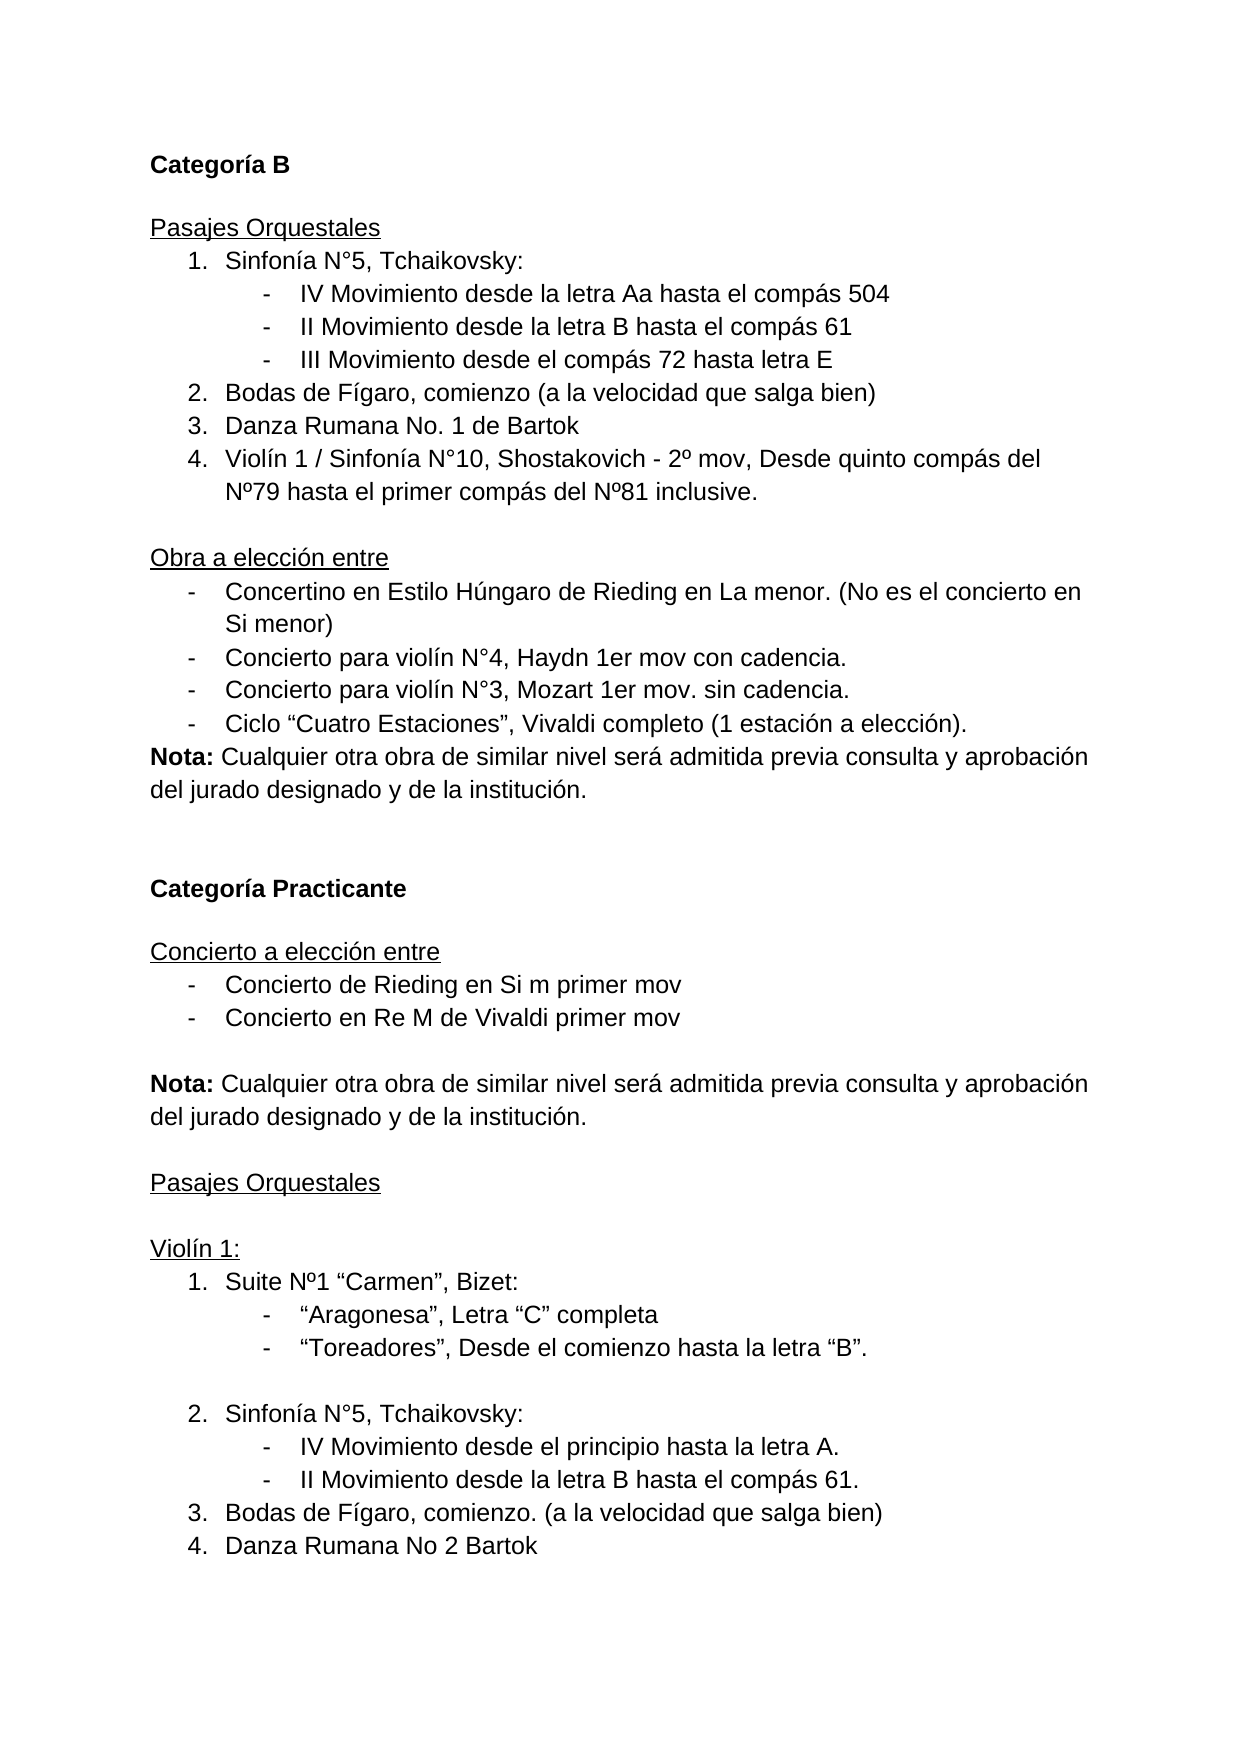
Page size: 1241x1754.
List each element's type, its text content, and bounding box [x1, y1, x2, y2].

list Danza Rumana No. 1 de Bartok [187, 411, 1090, 440]
text Categoría B [150, 150, 1090, 179]
list “Aragonesa”, Letra “C” completa [262, 1300, 1090, 1329]
list IV Movimiento desde la letra Aa hasta el compás 504 [262, 279, 1090, 308]
text Pasajes Orquestales [150, 213, 1090, 242]
list Danza Rumana No 2 Bartok [187, 1531, 1090, 1560]
list II Movimiento desde la letra B hasta el compás 61. [262, 1465, 1090, 1494]
list Concertino en Estilo Húngaro de Rieding en La menor. (No es el concierto en Si menor) [187, 576, 1090, 638]
text Pasajes Orquestales [150, 1168, 1090, 1197]
list Concierto de Rieding en Si m primer mov [187, 970, 1090, 999]
list IV Movimiento desde el principio hasta la letra A. [262, 1432, 1090, 1461]
list Concierto para violín N°4, Haydn 1er mov con cadencia. [187, 642, 1090, 671]
text Concierto a elección entre [150, 937, 1090, 966]
text Categoría Practicante [150, 874, 1090, 902]
list II Movimiento desde la letra B hasta el compás 61 [262, 312, 1090, 341]
list Concierto para violín N°3, Mozart 1er mov. sin cadencia. [187, 676, 1090, 704]
list Sinfonía N°5, Tchaikovsky: [187, 246, 1090, 275]
list Bodas de Fígaro, comienzo (a la velocidad que salga bien) [187, 378, 1090, 407]
list III Movimiento desde el compás 72 hasta letra E [262, 345, 1090, 374]
list Sinfonía N°5, Tchaikovsky: [187, 1399, 1090, 1428]
text Obra a elección entre [150, 543, 1090, 572]
list Concierto en Re M de Vivaldi primer mov [187, 1003, 1090, 1032]
list Ciclo “Cuatro Estaciones”, Vivaldi completo (1 estación a elección). [187, 708, 1090, 737]
list Violín 1 / Sinfonía N°10, Shostakovich - 2º mov, Desde quinto compás del Nº79 hasta el primer compás del Nº81 inclusive. [187, 444, 1090, 506]
text Nota: Cualquier otra obra de similar nivel será admitida previa consulta y aprobación del jurado designado y de la institución. [150, 742, 1090, 803]
text Violín 1: [150, 1234, 1090, 1263]
list Bodas de Fígaro, comienzo. (a la velocidad que salga bien) [187, 1498, 1090, 1527]
text Nota: Cualquier otra obra de similar nivel será admitida previa consulta y aprobación del jurado designado y de la institución. [150, 1069, 1090, 1131]
list Suite Nº1 “Carmen”, Bizet: [187, 1267, 1090, 1296]
list “Toreadores”, Desde el comienzo hasta la letra “B”. [262, 1333, 1090, 1362]
